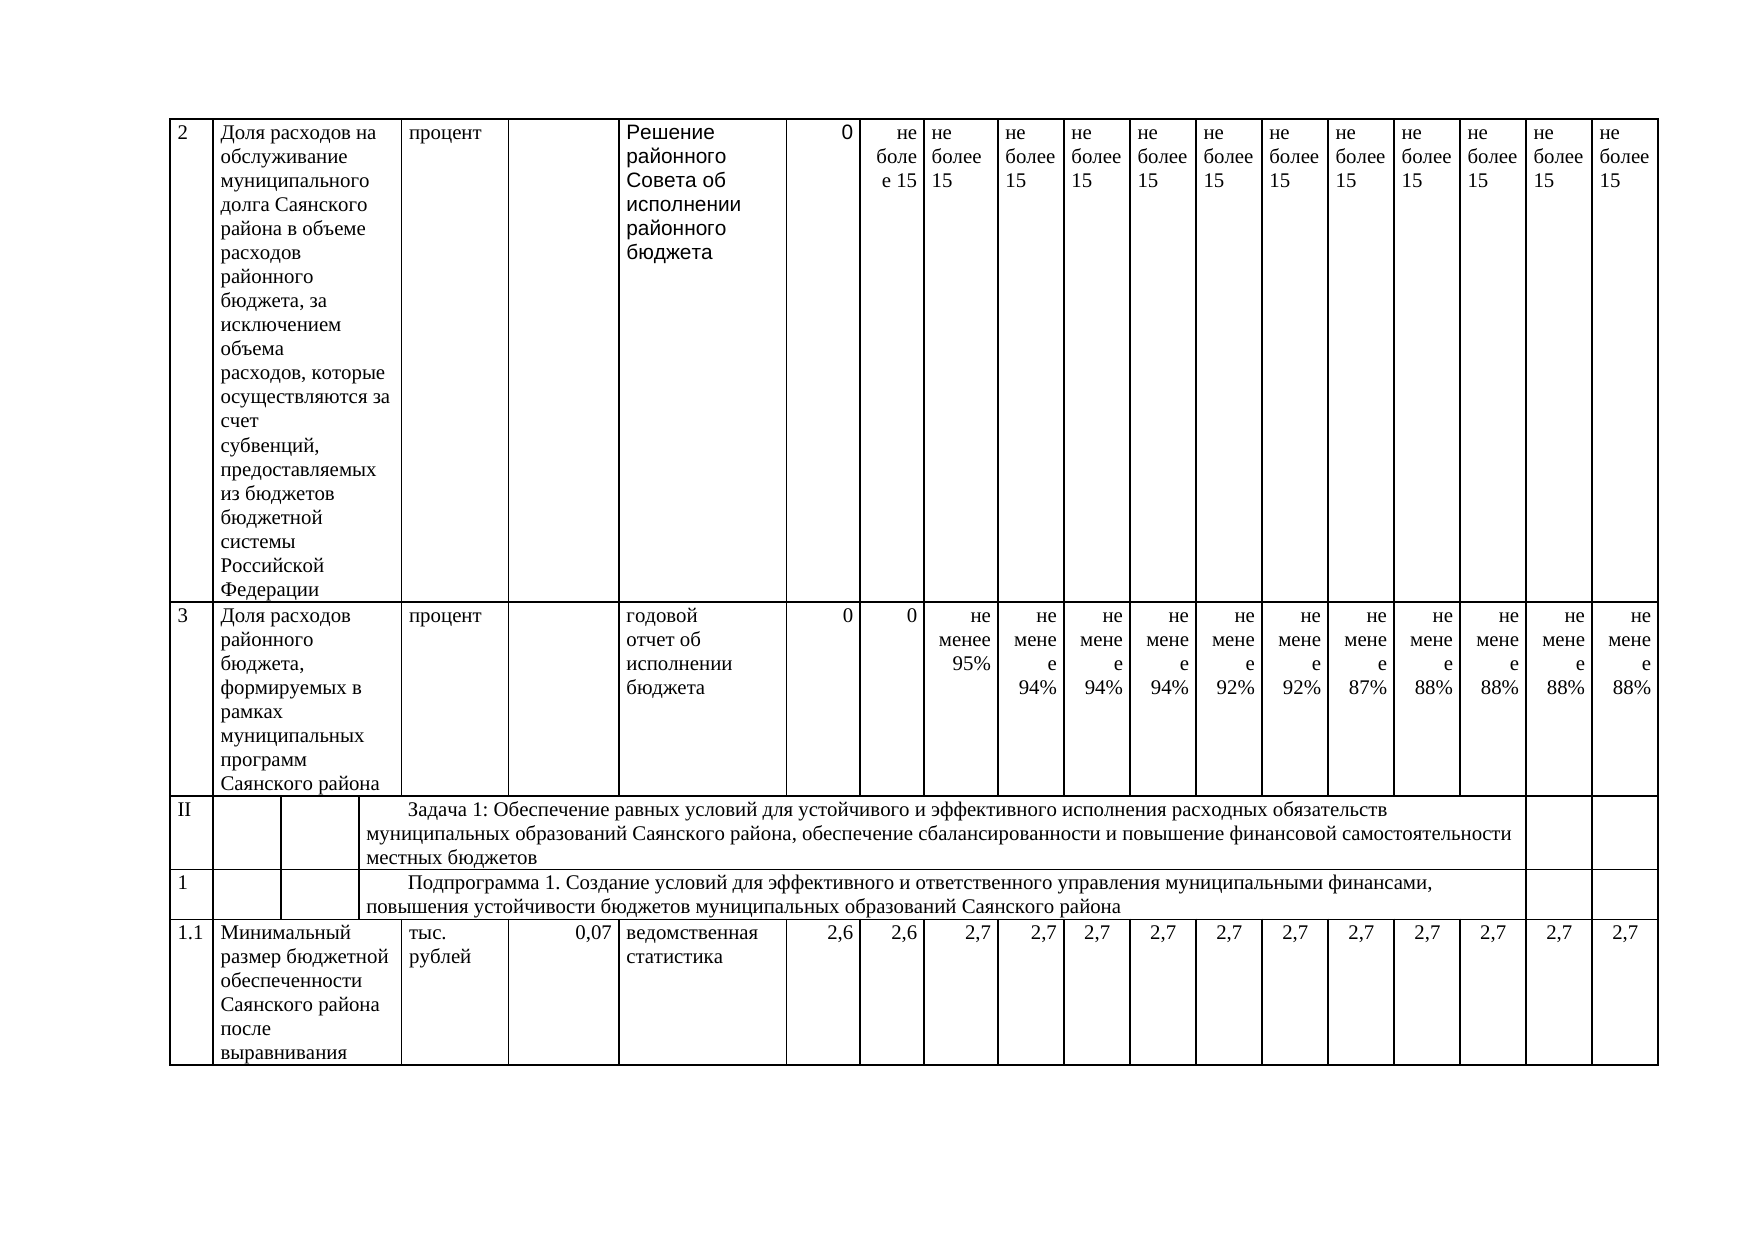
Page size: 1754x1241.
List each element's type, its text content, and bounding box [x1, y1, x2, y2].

table_cell не более 15 [925, 120, 997, 601]
table_cell 2,7 [1329, 920, 1393, 1064]
table_cell Задача 1: Обеспечение равных условий для устойчивого и эффективного исполнения расходных обязательств муниципальных образований Саянского района, обеспечение сбалансированности и повышение финансовой самостоятельности местных бюджетов [360, 797, 1525, 869]
table_cell [282, 797, 358, 869]
table_cell [1593, 797, 1657, 869]
table_cell Доля расходов на обслуживание муниципального долга Саянского района в объеме расходов районного бюджета, за исключением объема расходов, которые осуществляются за счет субвенций, предоставляемых из бюджетов бюджетной системы Российской Федерации [214, 120, 401, 601]
table_cell 1.1 [171, 920, 212, 1064]
table_cell не менее 87% [1329, 603, 1393, 795]
table_cell 1 [171, 870, 212, 918]
table_cell годовой отчет об исполнении бюджета [620, 603, 786, 795]
table_cell II [171, 797, 212, 869]
table_cell 2,6 [787, 920, 859, 1064]
table_cell не более 15 [1527, 120, 1591, 601]
table_cell процент [402, 603, 508, 795]
table_cell не менее 88% [1461, 603, 1525, 795]
table_cell не менее 95% [925, 603, 997, 795]
table_cell 2,6 [861, 920, 923, 1064]
table_cell [1527, 870, 1591, 918]
table_cell не более 15 [861, 120, 923, 601]
table_cell 2,7 [1197, 920, 1261, 1064]
table_cell 2,7 [1065, 920, 1129, 1064]
table_cell [1527, 797, 1591, 869]
table_cell Решение районного Совета об исполнении районного бюджета [620, 120, 786, 601]
table_cell 2 [171, 120, 212, 601]
table_cell 2,7 [1395, 920, 1459, 1064]
table_cell не менее 92% [1197, 603, 1261, 795]
table_cell не менее 94% [1065, 603, 1129, 795]
table_cell 0,07 [509, 920, 618, 1064]
table_cell [1593, 870, 1657, 918]
table_cell не менее 88% [1527, 603, 1591, 795]
table_cell 2,7 [1461, 920, 1525, 1064]
table_cell не менее 88% [1593, 603, 1657, 795]
table_cell 2,7 [1527, 920, 1591, 1064]
table_cell не менее 94% [999, 603, 1063, 795]
table_cell 0 [861, 603, 923, 795]
table_cell [214, 797, 280, 869]
table_cell 0 [787, 603, 859, 795]
table_cell ведомственная статистика [620, 920, 786, 1064]
table_cell [214, 870, 280, 918]
table_cell [509, 120, 618, 601]
table_cell не более 15 [1197, 120, 1261, 601]
table_cell Подпрограмма 1. Создание условий для эффективного и ответственного управления муниципальными финансами, повышения устойчивости бюджетов муниципальных образований Саянского района [360, 870, 1525, 918]
table_cell не более 15 [999, 120, 1063, 601]
table_cell не менее 88% [1395, 603, 1459, 795]
table_cell процент [402, 120, 508, 601]
table_cell тыс. рублей [402, 920, 508, 1064]
table_cell не более 15 [1461, 120, 1525, 601]
table_cell не более 15 [1395, 120, 1459, 601]
table_cell 2,7 [1263, 920, 1327, 1064]
table_cell не более 15 [1065, 120, 1129, 601]
table_cell 2,7 [1593, 920, 1657, 1064]
table_cell Минимальный размер бюджетной обеспеченности Саянского района после выравнивания [214, 920, 401, 1064]
table_cell [509, 603, 618, 795]
table_cell 2,7 [999, 920, 1063, 1064]
table_cell 2,7 [1131, 920, 1195, 1064]
table_cell не менее 94% [1131, 603, 1195, 795]
table_cell не более 15 [1131, 120, 1195, 601]
table_cell Доля расходов районного бюджета, формируемых в рамках муниципальных программ Саянского района [214, 603, 401, 795]
table_cell не более 15 [1263, 120, 1327, 601]
table_cell не более 15 [1329, 120, 1393, 601]
table_cell [282, 870, 358, 918]
table_cell 2,7 [925, 920, 997, 1064]
table_cell не более 15 [1593, 120, 1657, 601]
table_cell 3 [171, 603, 212, 795]
table_cell не менее 92% [1263, 603, 1327, 795]
table_cell 0 [787, 120, 859, 601]
